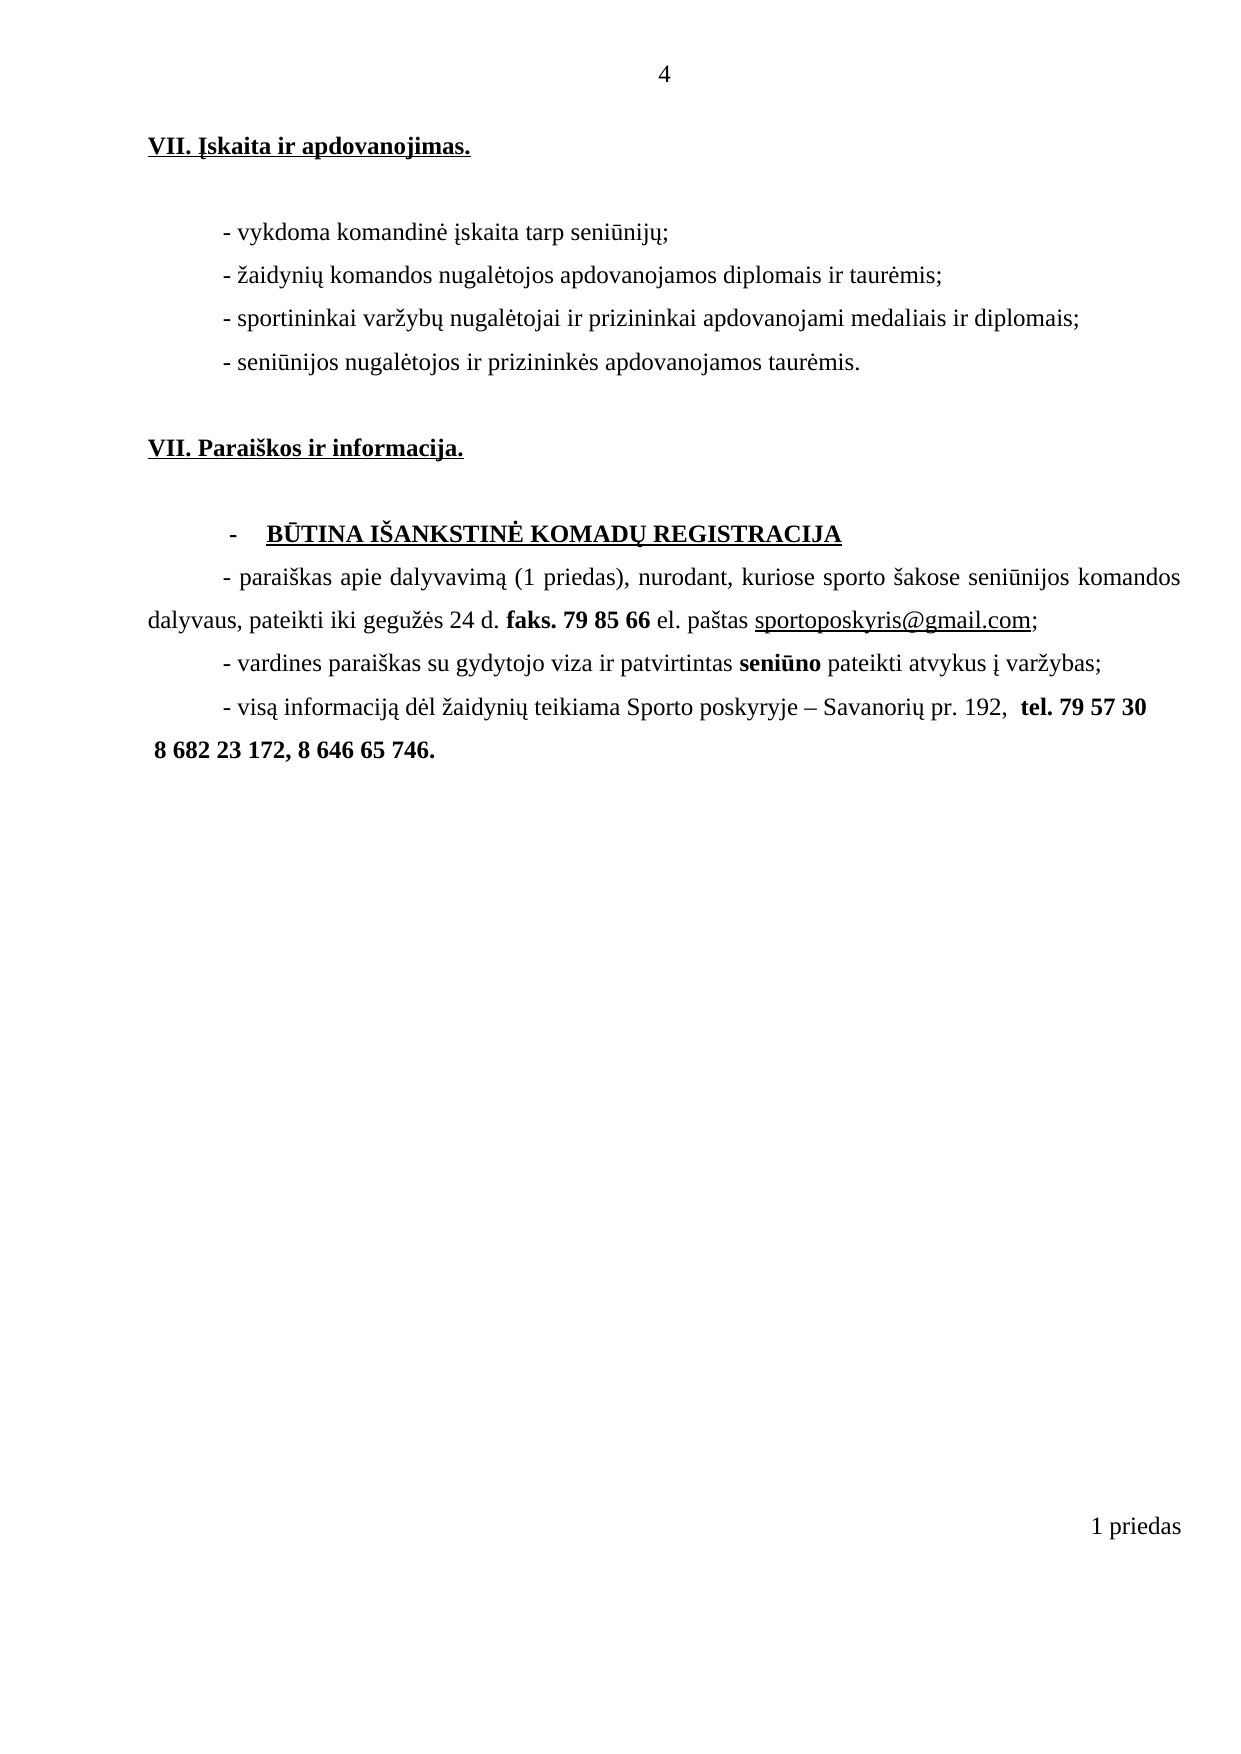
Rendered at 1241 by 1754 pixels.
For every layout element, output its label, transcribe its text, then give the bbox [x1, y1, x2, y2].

list BŪTINA IŠANKSTINĖ KOMADŲ REGISTRACIJA [229, 519, 1181, 548]
text 1 priedas [148, 1511, 1181, 1540]
text 8 682 23 172, 8 646 65 746. [148, 735, 1181, 763]
text - vykdoma komandinė įskaita tarp seniūnijų; [223, 217, 1181, 246]
text - paraiškas apie dalyvavimą (1 priedas), nurodant, kuriose sporto šakose seniūnijos komandos dalyvaus, pateikti iki gegužės 24 d. faks. 79 85 66 el. paštas sportoposkyris@gmail.com; [148, 562, 1181, 634]
text - vardines paraiškas su gydytojo viza ir patvirtintas seniūno pateikti atvykus į varžybas; [223, 648, 1181, 677]
text VII. Paraiškos ir informacija. [148, 433, 1181, 462]
text - sportininkai varžybų nugalėtojai ir prizininkai apdovanojami medaliais ir diplomais; [223, 303, 1181, 332]
text - visą informaciją dėl žaidynių teikiama Sporto poskyryje – Savanorių pr. 192, tel. 79 57 30 [223, 692, 1181, 720]
text VII. Įskaita ir apdovanojimas. [148, 131, 1181, 160]
text - žaidynių komandos nugalėtojos apdovanojamos diplomais ir taurėmis; [223, 260, 1181, 289]
text - seniūnijos nugalėtojos ir prizininkės apdovanojamos taurėmis. [223, 347, 1181, 375]
